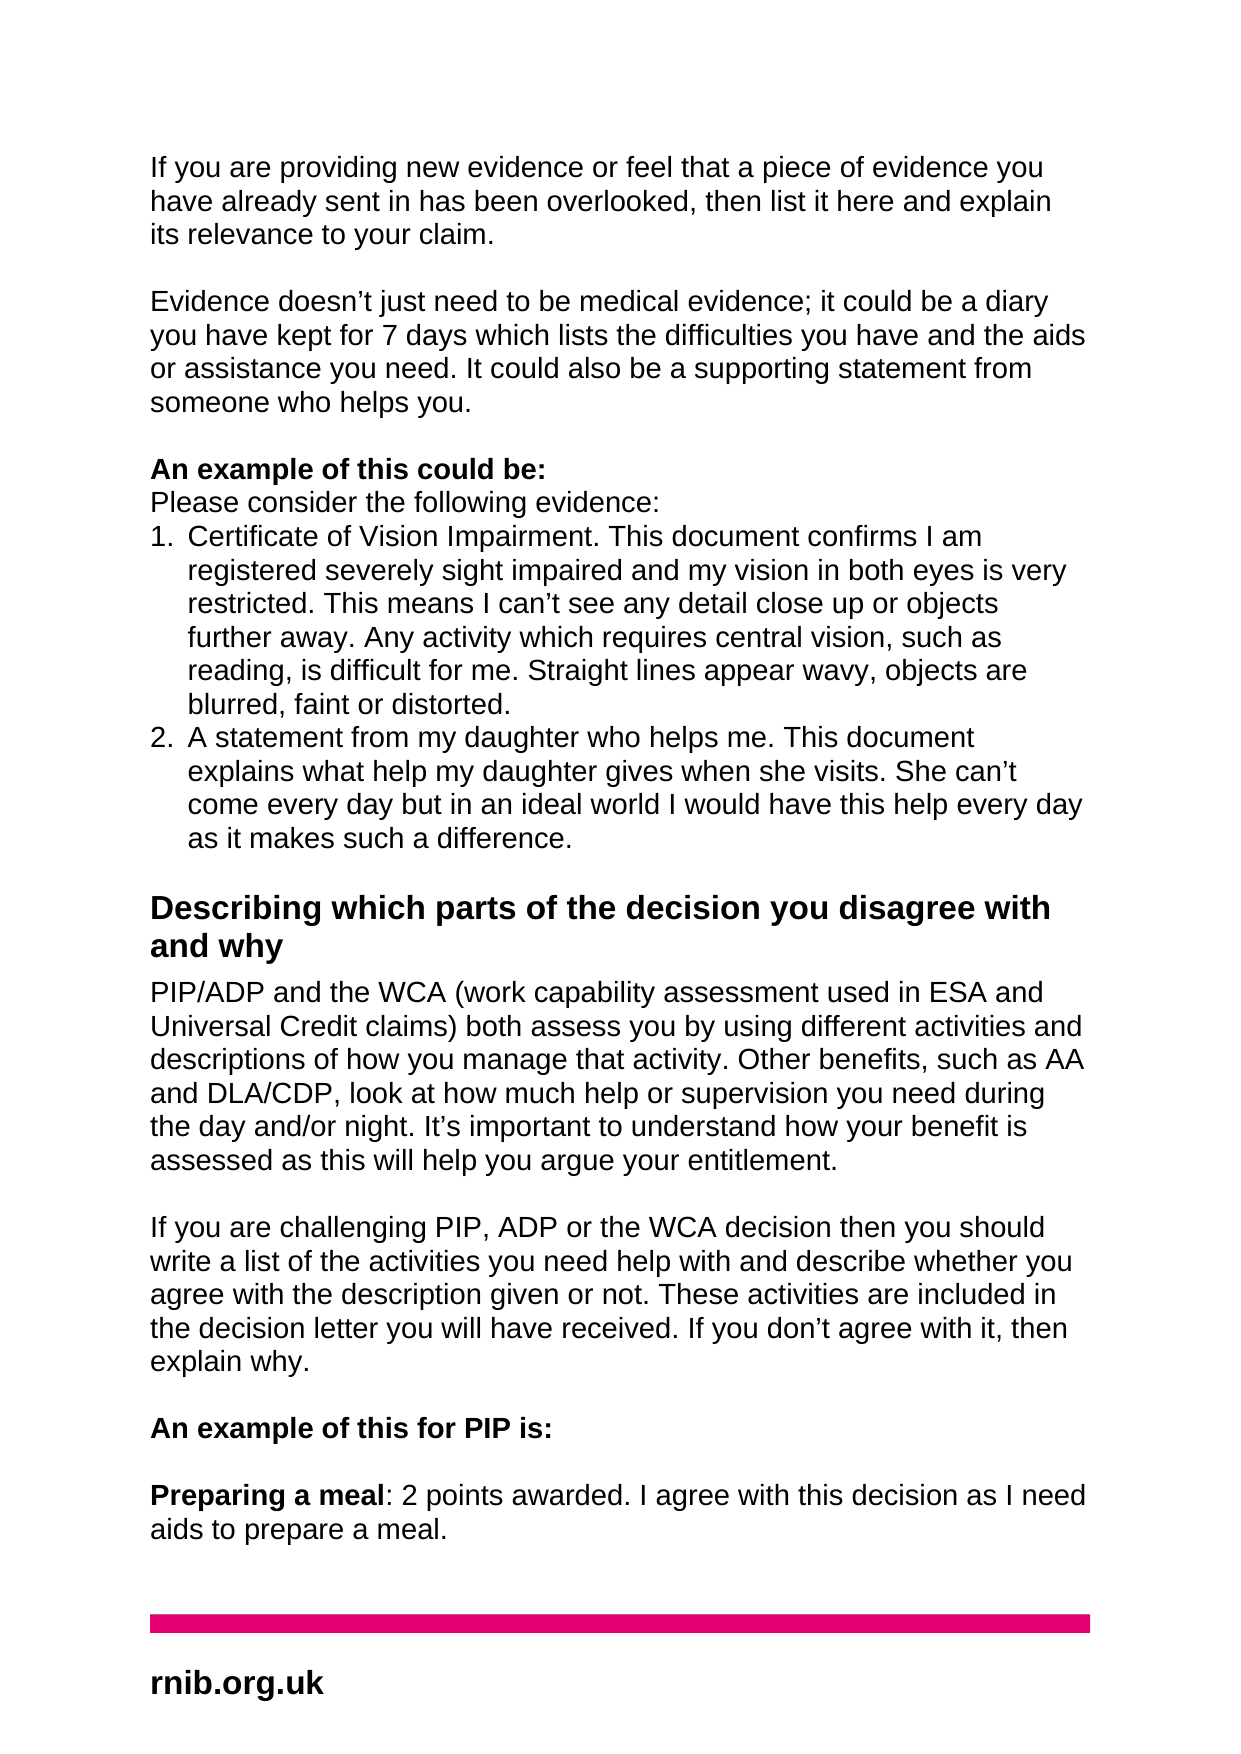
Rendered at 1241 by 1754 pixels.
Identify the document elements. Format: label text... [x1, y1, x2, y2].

text Please consider the following evidence: [150, 485, 1090, 519]
picture [150, 1613, 1091, 1633]
text If you are providing new evidence or feel that a piece of evidence you have already sent in has been overlooked, then list it here and explain its relevance to your claim. [150, 150, 1090, 251]
text If you are challenging PIP, ADP or the WCA decision then you should write a list of the activities you need help with and describe whether you agree with the description given or not. These activities are included in the decision letter you will have received. If you don’t agree with it, then explain why. [150, 1210, 1090, 1378]
text An example of this for PIP is: [150, 1411, 1090, 1445]
list A statement from my daughter who helps me. This document explains what help my daughter gives when she visits. She can’t come every day but in an ideal world I would have this help every day as it makes such a difference. [150, 720, 1090, 854]
text Evidence doesn’t just need to be medical evidence; it could be a diary you have kept for 7 days which lists the difficulties you have and the aids or assistance you need. It could also be a supporting statement from someone who helps you. [150, 284, 1090, 418]
text An example of this could be: [150, 452, 1090, 485]
text PIP/ADP and the WCA (work capability assessment used in ESA and Universal Credit claims) both assess you by using different activities and descriptions of how you manage that activity. Other benefits, such as AA and DLA/CDP, look at how much help or supervision you need during the day and/or night. It’s important to understand how your benefit is assessed as this will help you argue your entitlement. [150, 975, 1090, 1176]
list Certificate of Vision Impairment. This document confirms I am registered severely sight impaired and my vision in both eyes is very restricted. This means I can’t see any detail close up or objects further away. Any activity which requires central vision, such as reading, is difficult for me. Straight lines appear wavy, objects are blurred, faint or distorted. [150, 519, 1090, 720]
subtitle Describing which parts of the decision you disagree with and why [150, 888, 1090, 965]
text Preparing a meal: 2 points awarded. I agree with this decision as I need aids to prepare a meal. [150, 1478, 1090, 1545]
